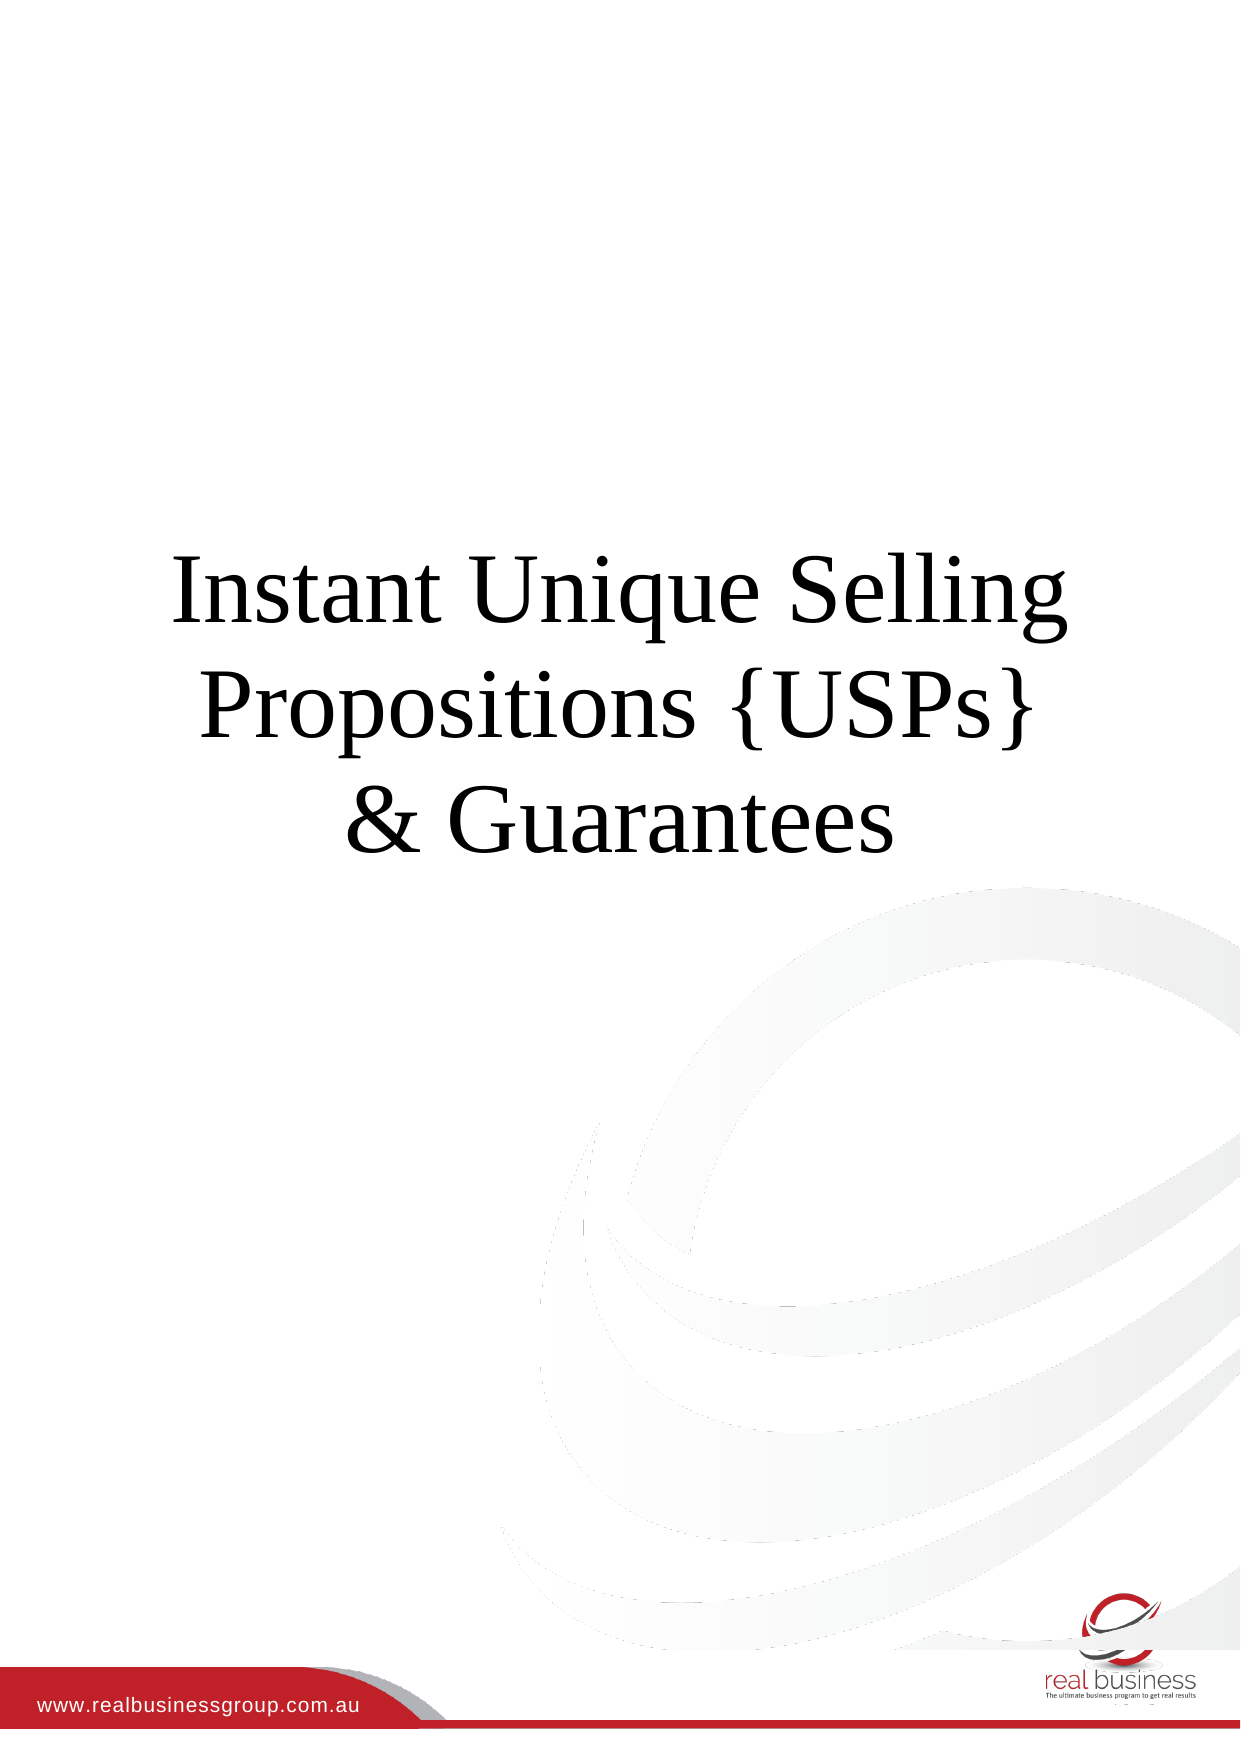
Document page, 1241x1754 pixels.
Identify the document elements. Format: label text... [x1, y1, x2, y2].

text Instant Unique Selling Propositions {USPs} & Guarantees [150, 529, 1090, 874]
picture [0, 0, 1241, 1729]
